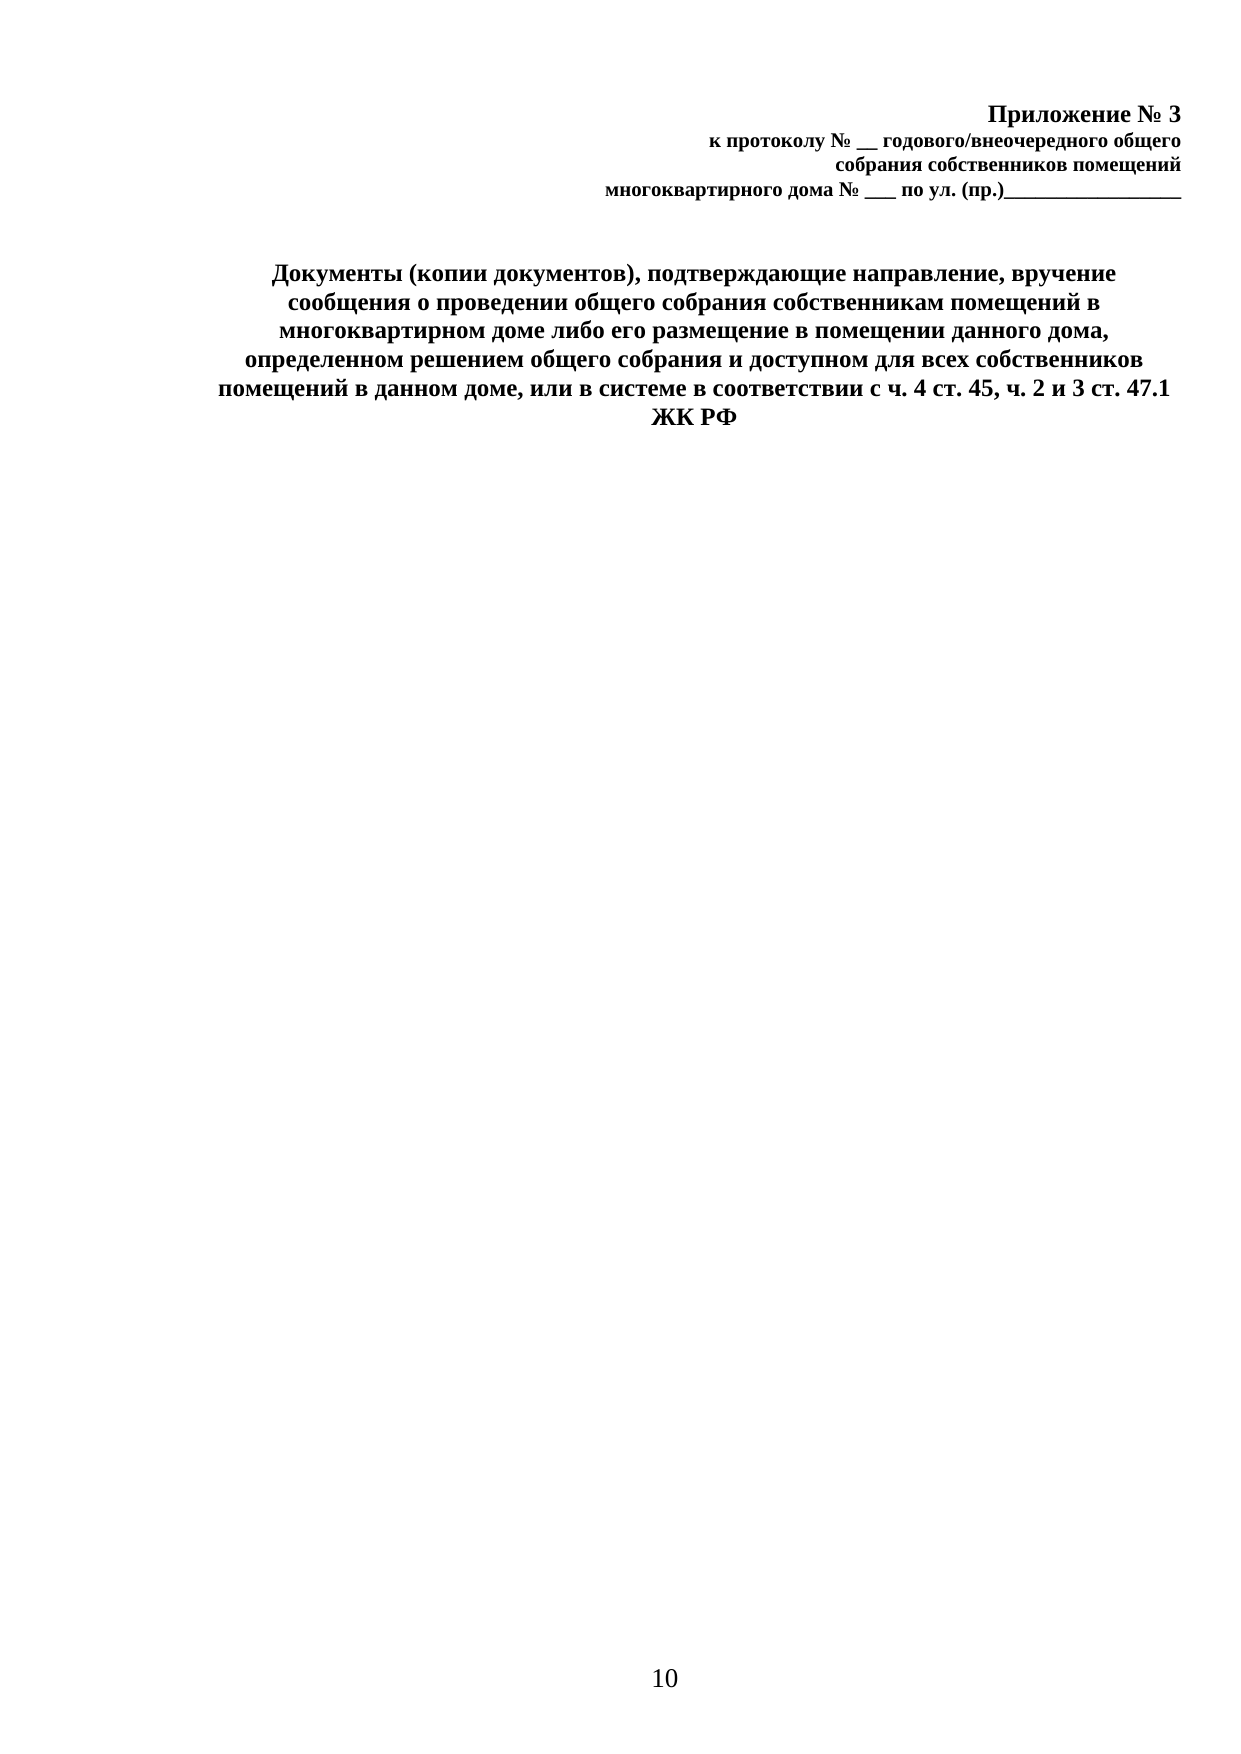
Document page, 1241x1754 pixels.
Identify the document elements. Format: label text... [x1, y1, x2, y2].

text к протоколу № __ годового/внеочередного общего [148, 128, 1181, 152]
text Приложение № 3 [148, 99, 1181, 128]
text Документы (копии документов), подтверждающие направление, вручение сообщения о проведении общего собрания собственникам помещений в многоквартирном доме либо его размещение в помещении данного дома, определенном решением общего собрания и доступном для всех собственников помещений в данном доме, или в системе в соответствии с ч. 4 ст. 45, ч. 2 и 3 ст. 47.1 ЖК РФ [207, 258, 1181, 431]
text многоквартирного дома № ___ по ул. (пр.)_________________ [148, 176, 1181, 201]
text собрания собственников помещений [148, 152, 1181, 176]
